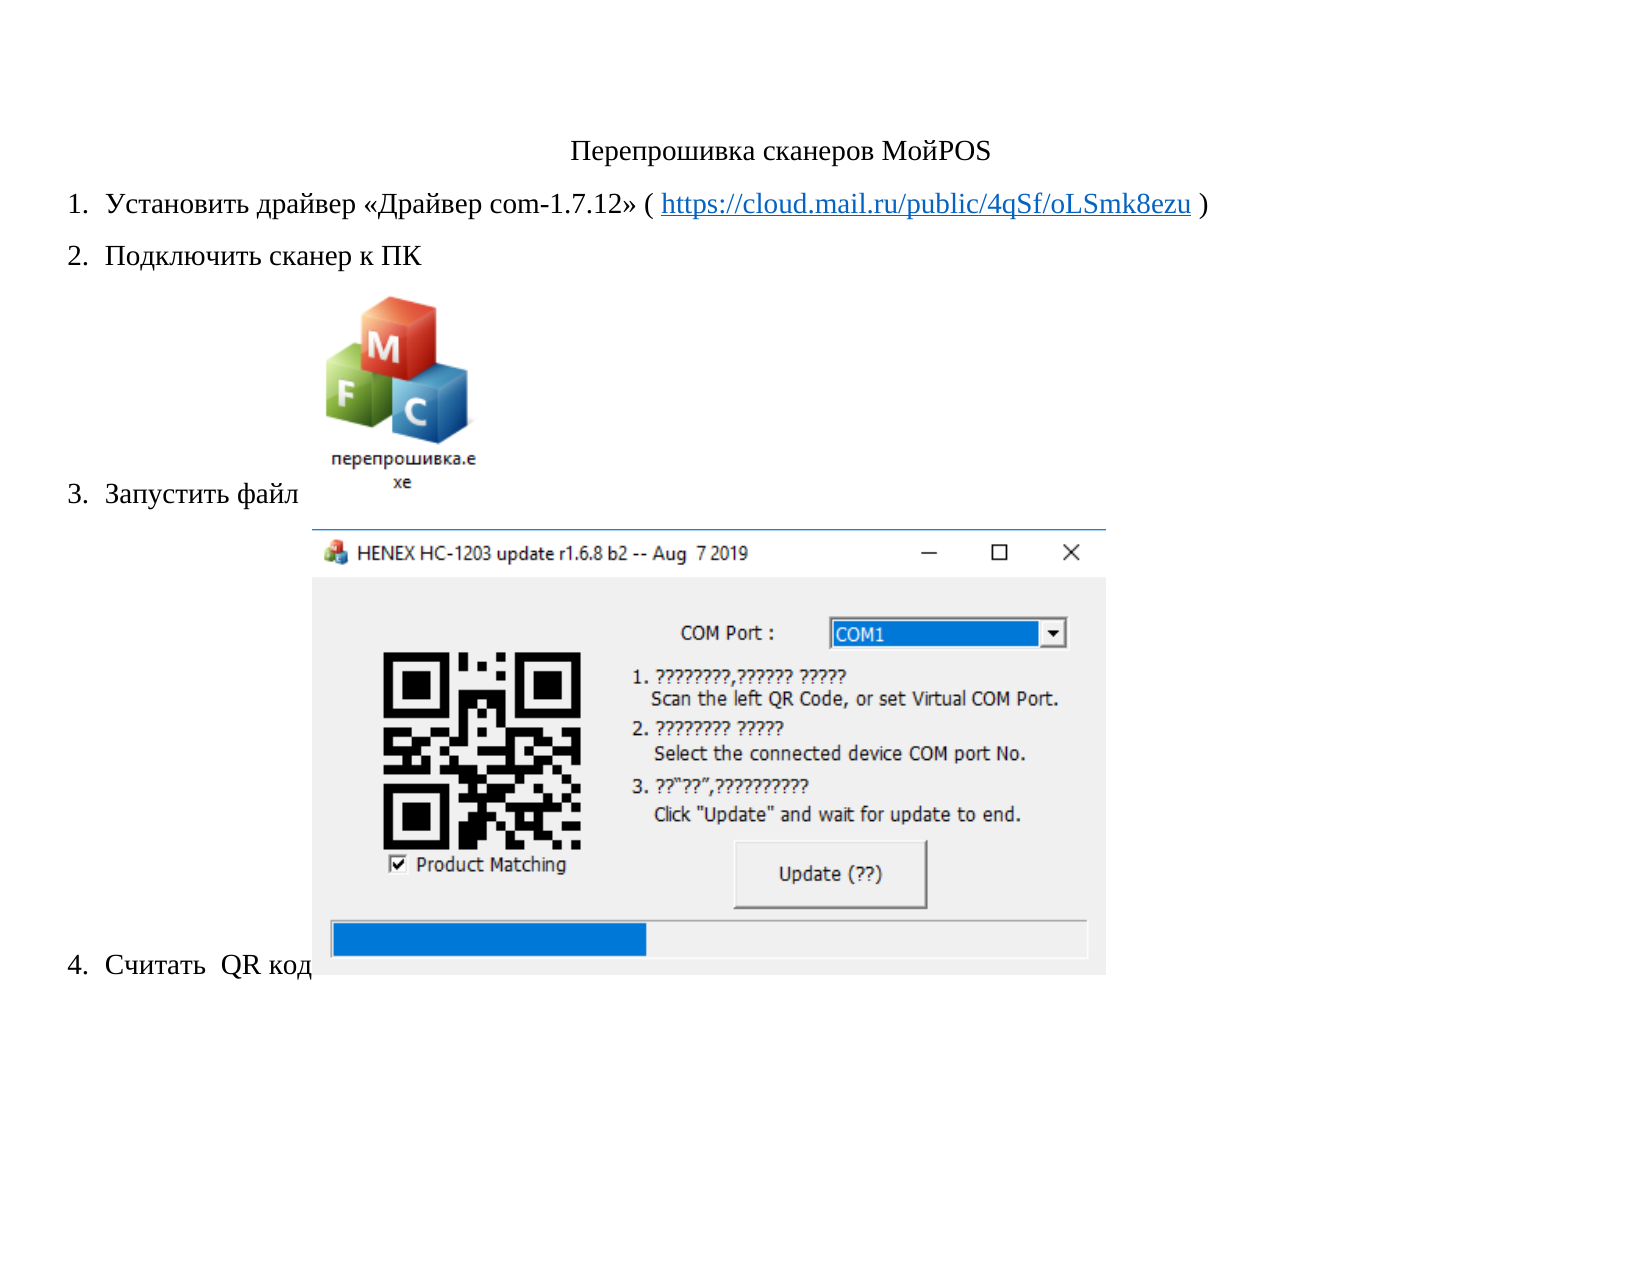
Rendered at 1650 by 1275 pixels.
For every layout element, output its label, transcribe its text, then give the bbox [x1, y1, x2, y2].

list Подключить сканер к ПК [67, 238, 1532, 272]
text Перепрошивка сканеров МойPOS [29, 133, 1532, 166]
picture [306, 291, 501, 504]
list Установить драйвер «Драйвер com-1.7.12» ( https://cloud.mail.ru/public/4qSf/oLSmk8ezu ) [67, 186, 1532, 219]
picture [312, 529, 1106, 975]
list Запустить файл [67, 291, 1532, 510]
